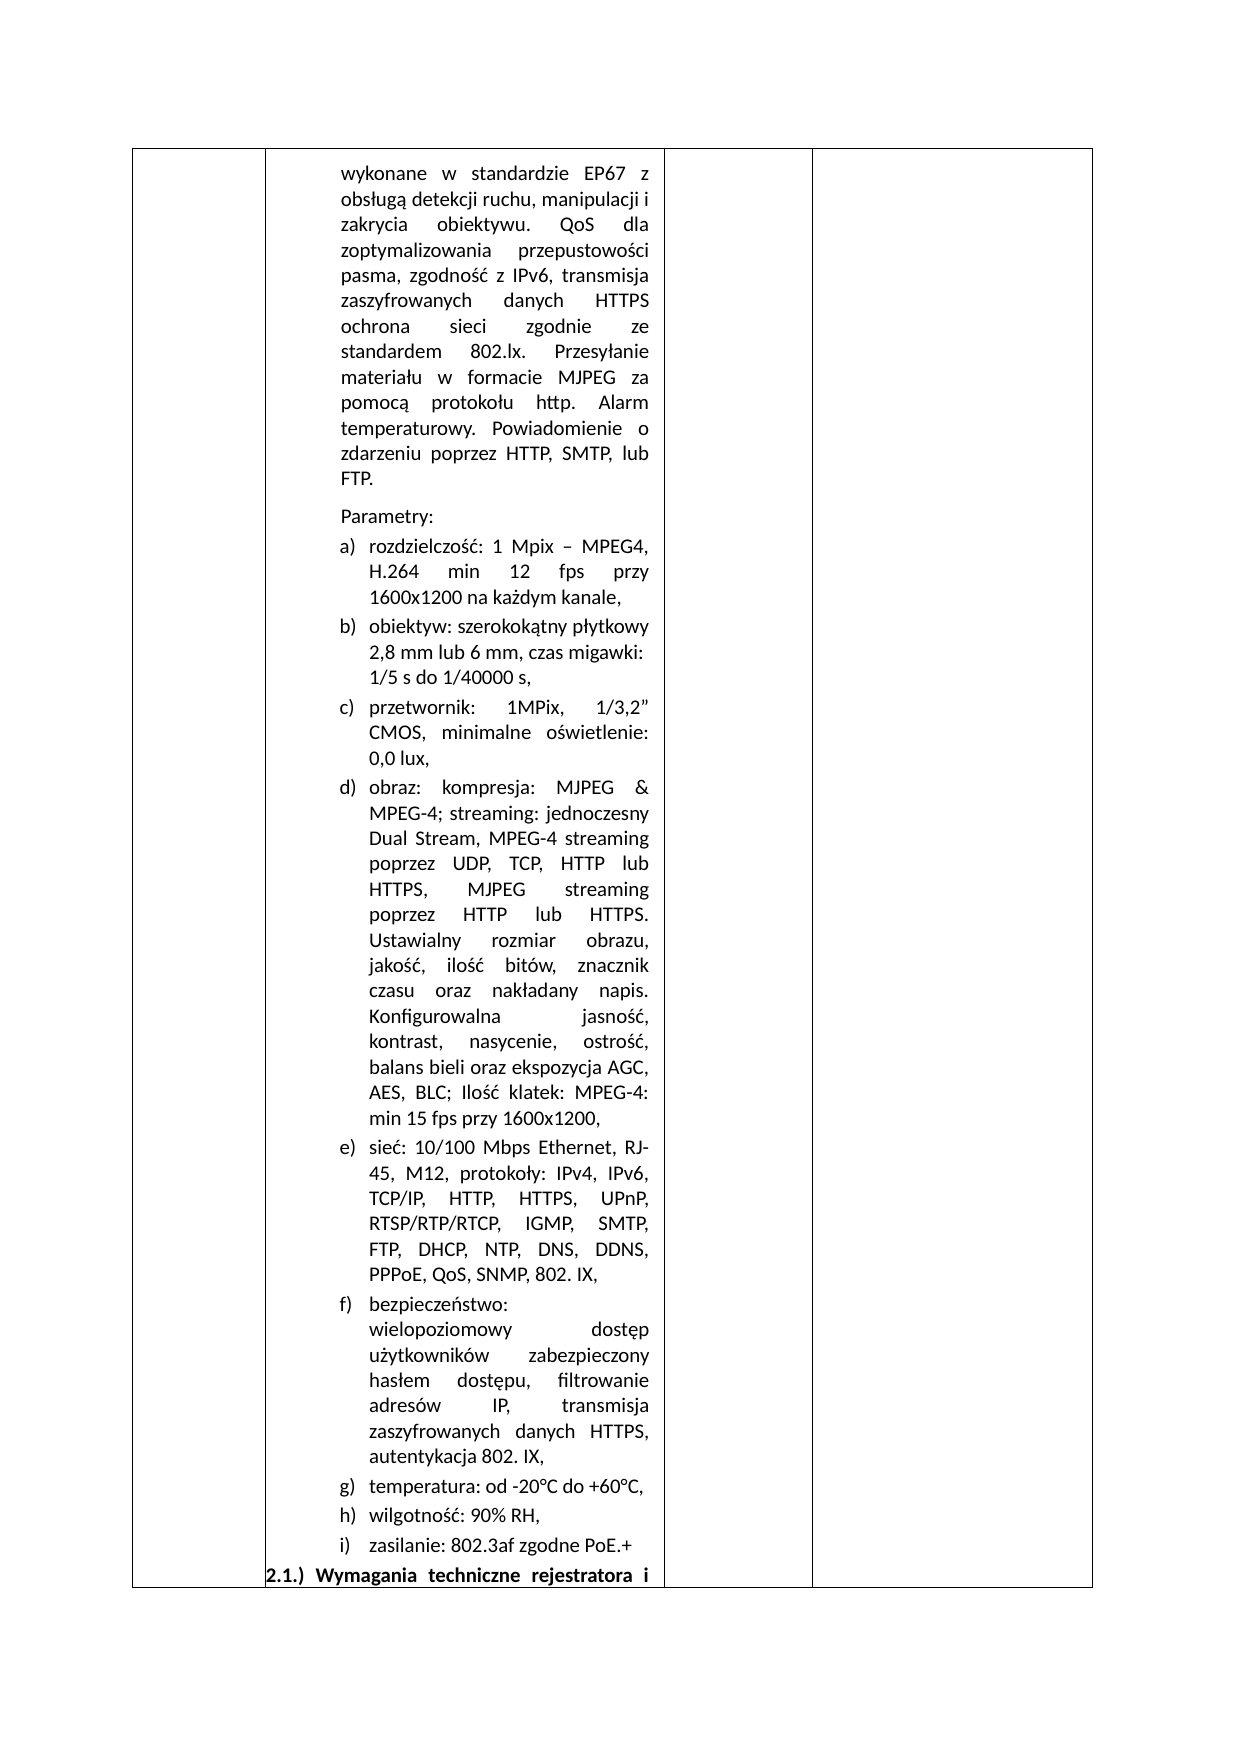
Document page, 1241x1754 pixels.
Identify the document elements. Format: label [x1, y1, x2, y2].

table_cell [133, 149, 265, 1587]
table_cell [813, 149, 1092, 1587]
table_cell [665, 149, 812, 1587]
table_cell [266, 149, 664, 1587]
